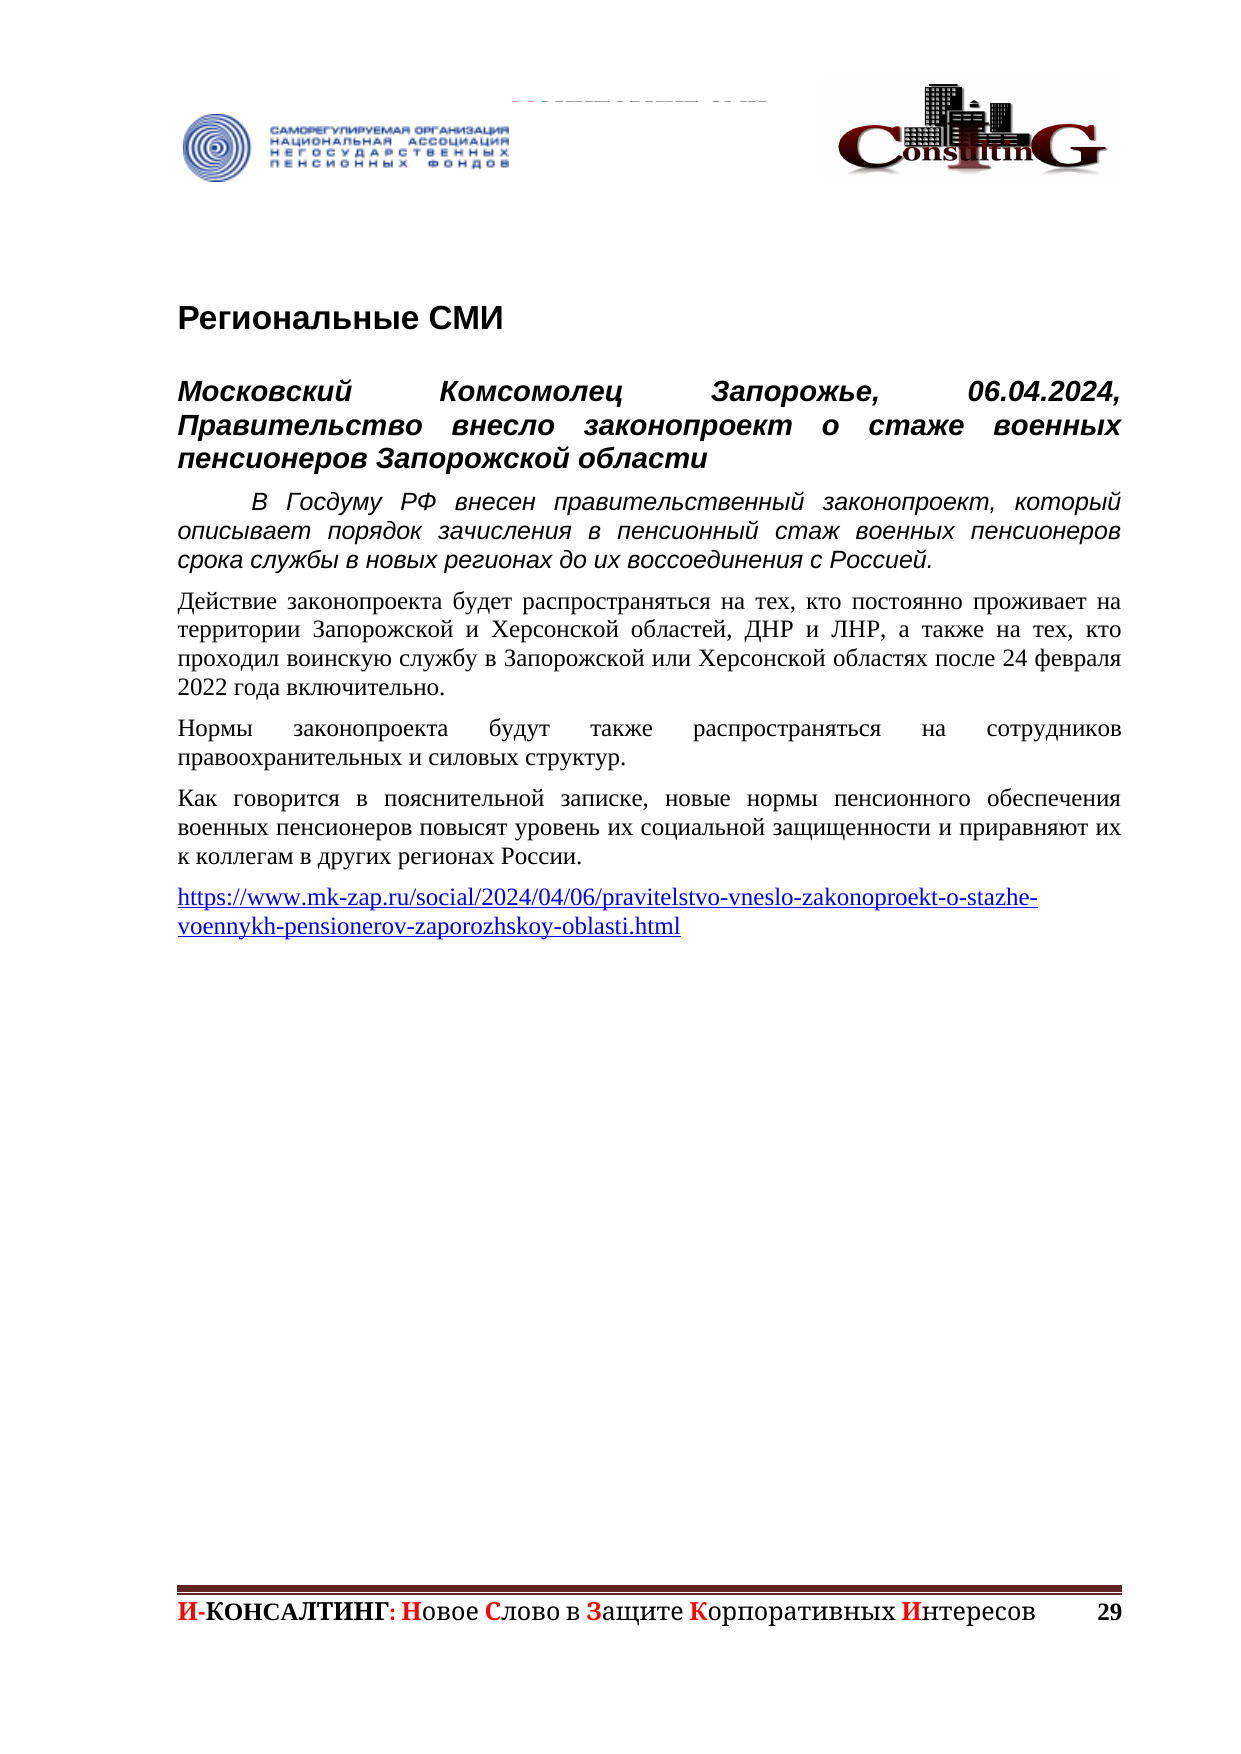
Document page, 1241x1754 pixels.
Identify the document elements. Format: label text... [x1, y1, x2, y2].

text https://www.mk-zap.ru/social/2024/04/06/pravitelstvo-vneslo-zakonoproekt-o-stazhe-voennykh-pensionerov-zaporozhskoy-oblasti.html [177, 882, 1122, 939]
subtitle Региональные СМИ [177, 298, 1122, 336]
subtitle Московский Комсомолец Запорожье, 06.04.2024, Правительство внесло законопроект о стаже военных пенсионеров Запорожской области [177, 374, 1122, 474]
picture [183, 114, 509, 182]
text Действие законопроекта будет распространяться на тех, кто постоянно проживает на территории Запорожской и Херсонской областей, ДНР и ЛНР, а также на тех, кто проходил воинскую службу в Запорожской или Херсонской областях после 24 февраля 2022 года включительно. [177, 586, 1122, 701]
picture [821, 73, 1122, 182]
subtitle В Госдуму РФ внесен правительственный законопроект, который описывает порядок зачисления в пенсионный стаж военных пенсионеров срока службы в новых регионах до их воссоединения с Россией. [177, 487, 1122, 573]
text Как говорится в пояснительной записке, новые нормы пенсионного обеспечения военных пенсионеров повысят уровень их социальной защищенности и приравняют их к коллегам в других регионах России. [177, 783, 1122, 869]
text Нормы законопроекта будут также распространяться на сотрудников правоохранительных и силовых структур. [177, 713, 1122, 771]
